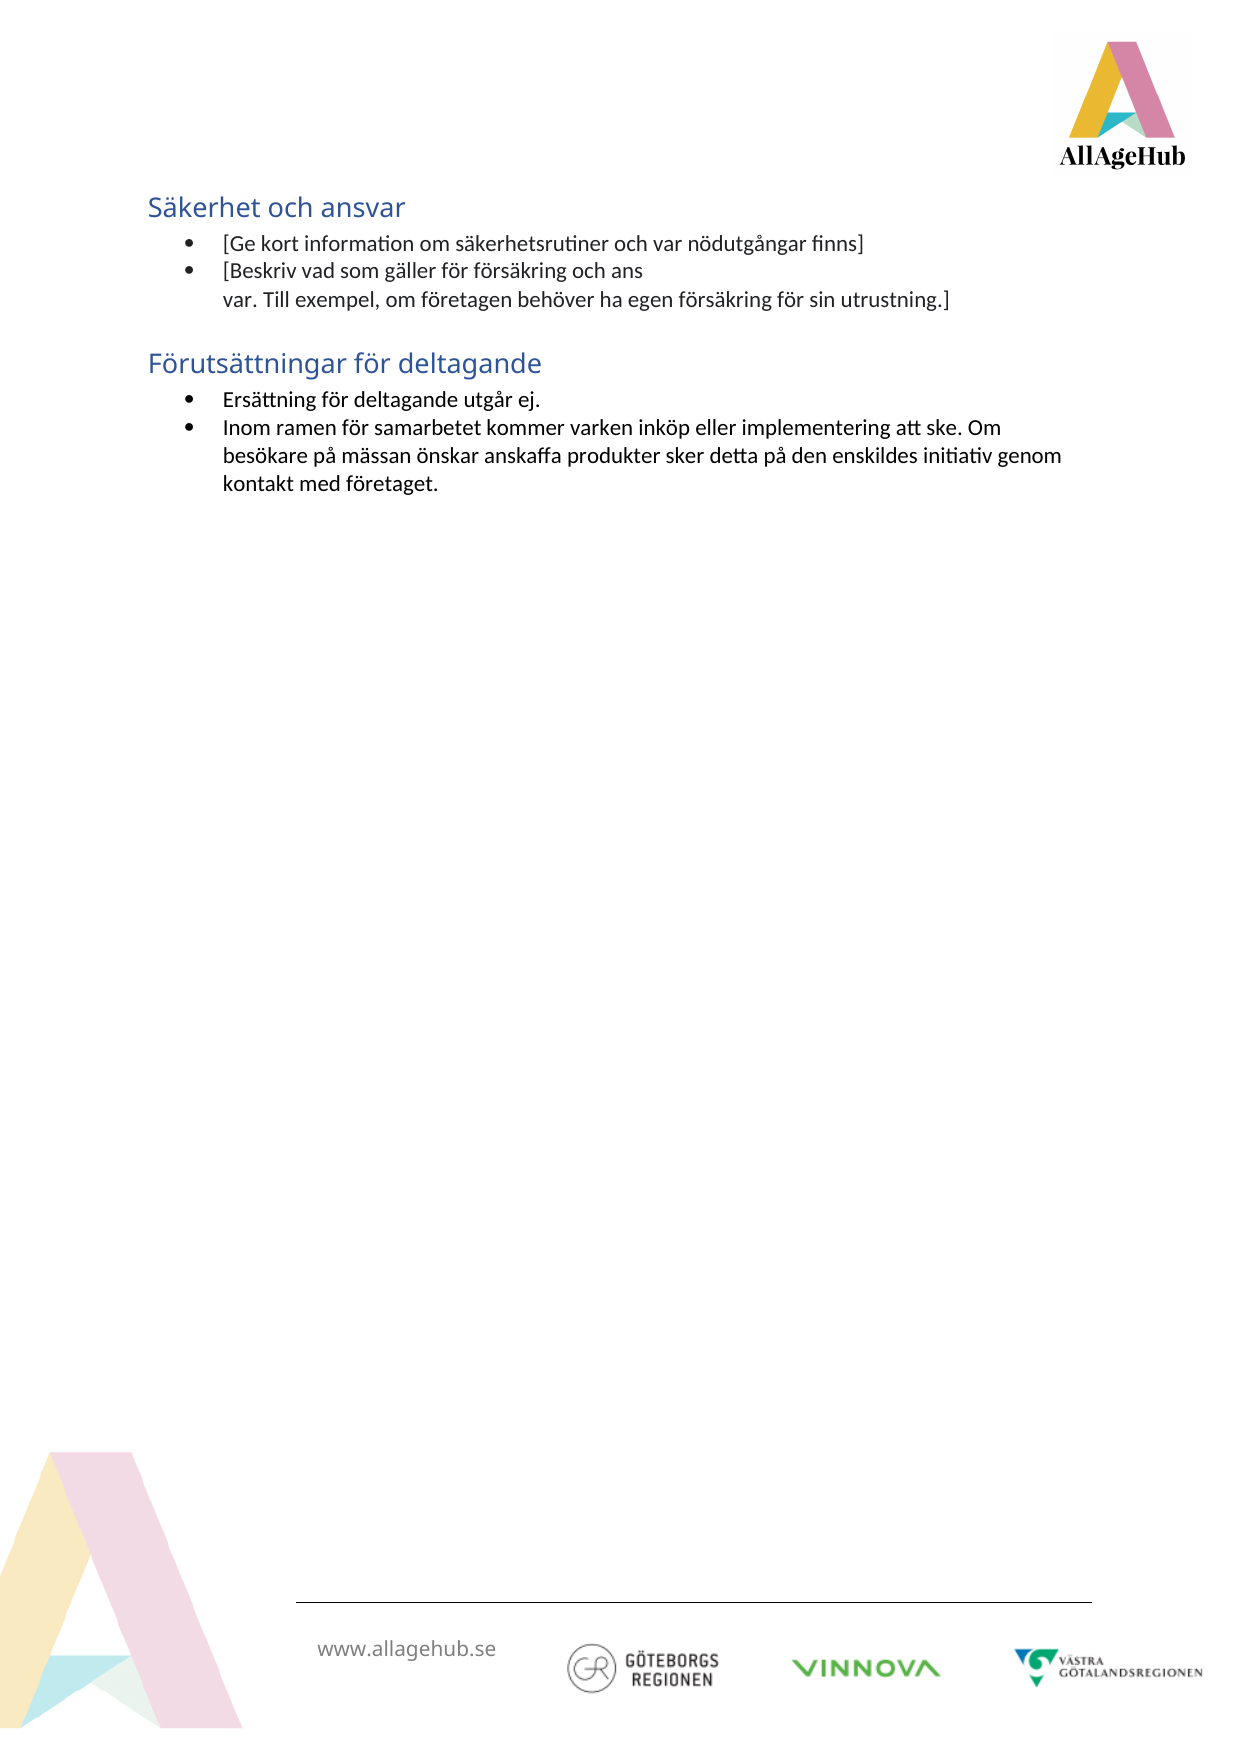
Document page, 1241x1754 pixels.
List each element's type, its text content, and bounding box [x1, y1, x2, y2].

list Ersättning för deltagande utgår ej. [185, 385, 1093, 413]
list [Beskriv vad som gäller för försäkring och ans [185, 257, 1093, 285]
subtitle Förutsättningar för deltagande [148, 345, 1093, 382]
subtitle Säkerhet och ansvar [148, 189, 1093, 226]
picture [560, 1626, 1241, 1722]
list [Ge kort information om säkerhetsrutiner och var nödutgångar finns] [185, 229, 1093, 257]
list Inom ramen för samarbetet kommer varken inköp eller implementering att ske. Om besökare på mässan önskar anskaffa produkter sker detta på den enskildes initiativ genom kontakt med företaget. [185, 413, 1093, 497]
list var. Till exempel, om företagen behöver ha egen försäkring för sin utrustning.] [223, 285, 1093, 313]
picture [0, 1391, 296, 1754]
picture [1050, 33, 1193, 176]
